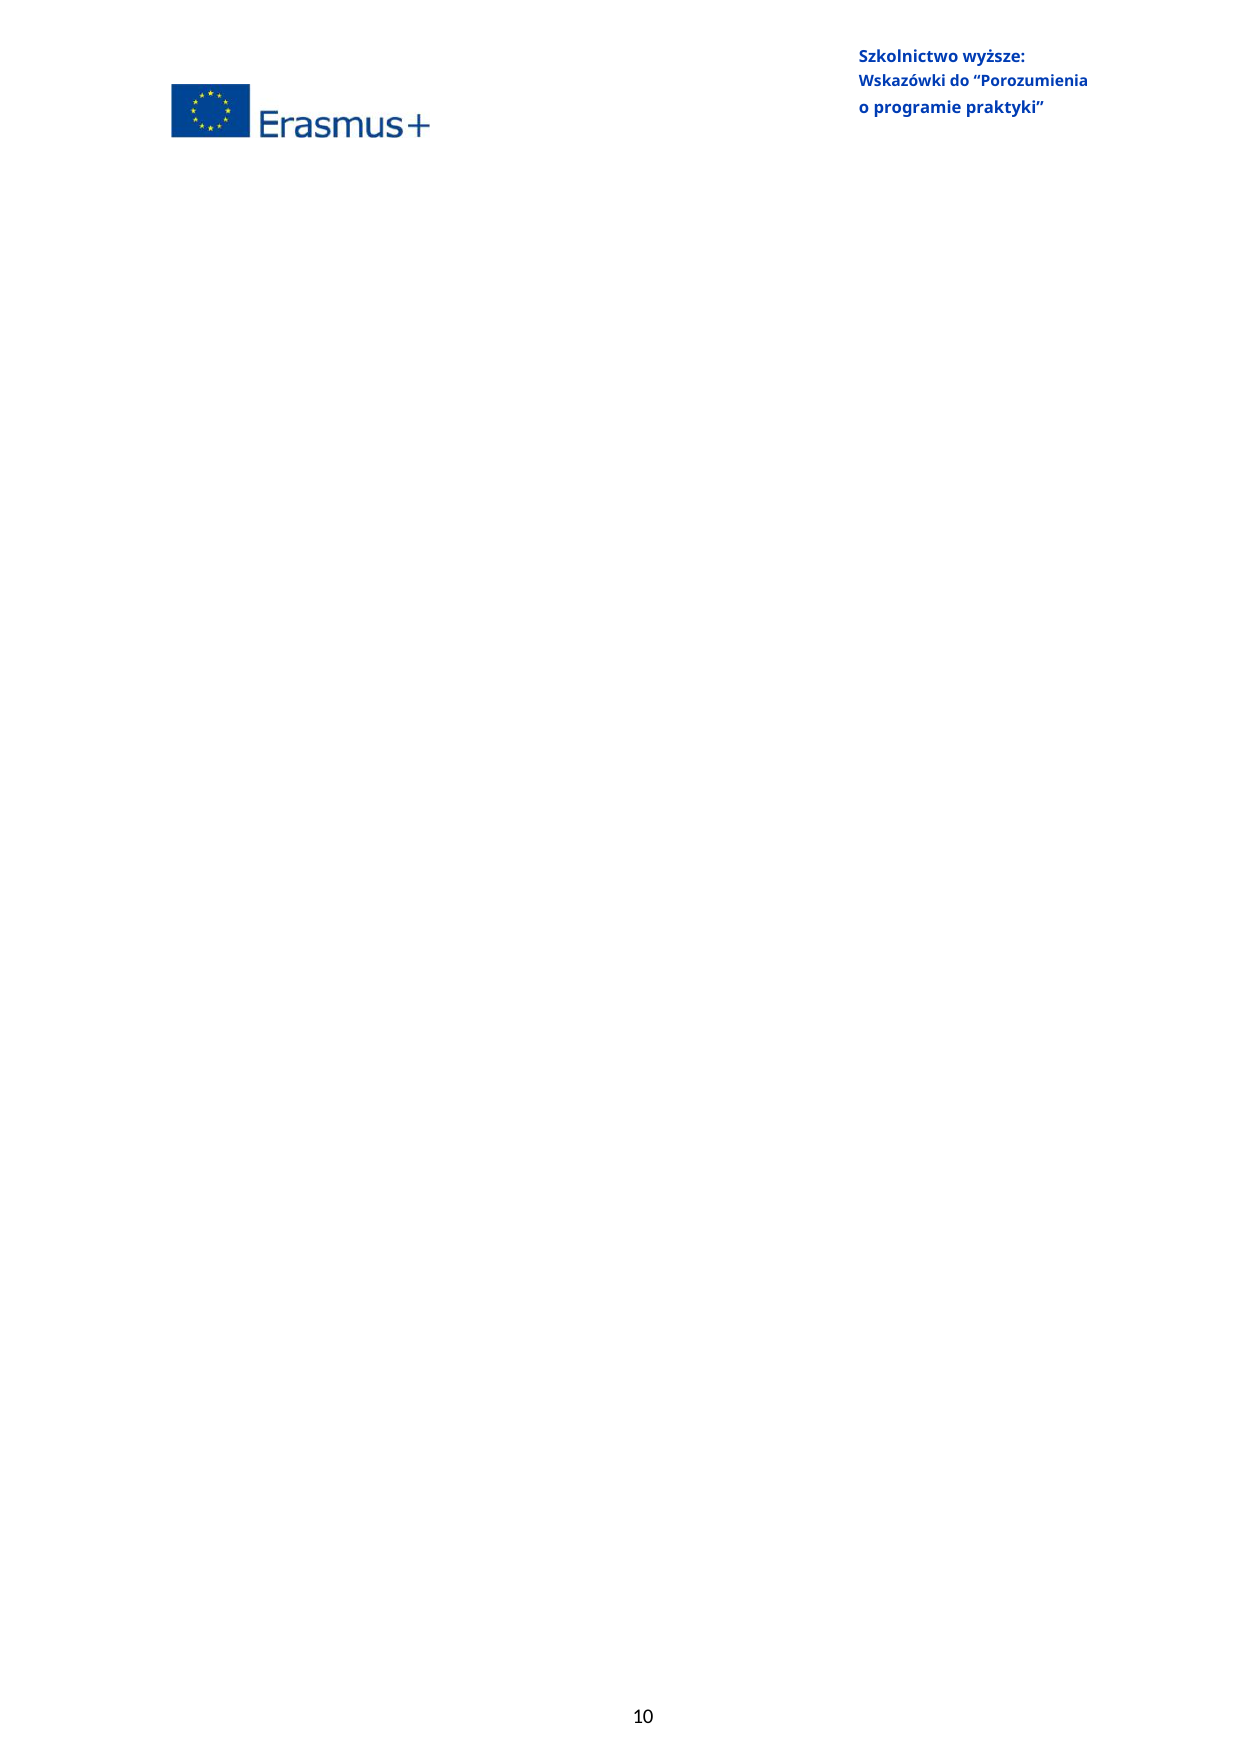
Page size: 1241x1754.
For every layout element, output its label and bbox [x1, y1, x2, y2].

picture [171, 84, 430, 138]
